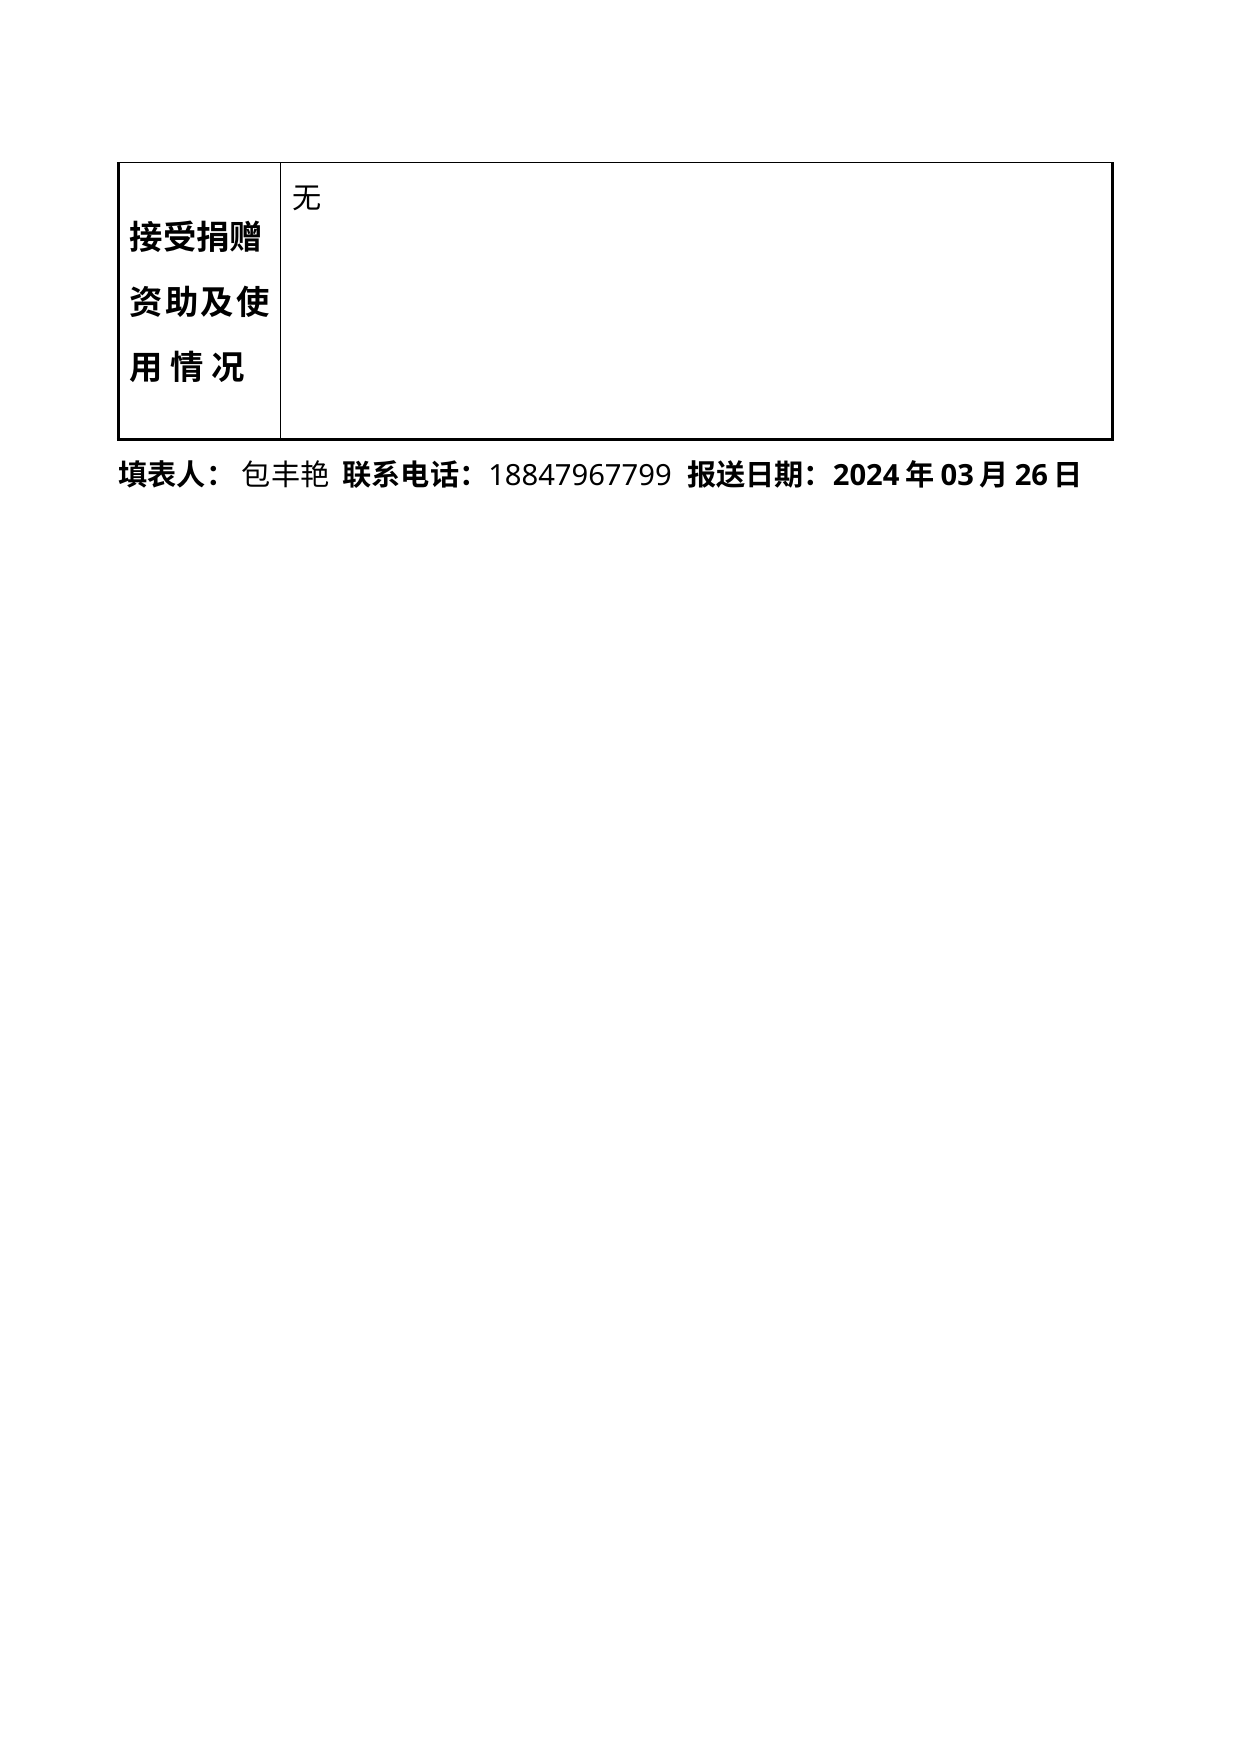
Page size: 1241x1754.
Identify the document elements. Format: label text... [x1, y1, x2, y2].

table_cell 接受捐赠 资助及使用 情 况 [120, 163, 280, 437]
table_cell 无 [281, 163, 1111, 437]
text 填表人： 包丰艳 联系电话：18847967799 报送日期：2024年03月26日 [118, 441, 1122, 506]
